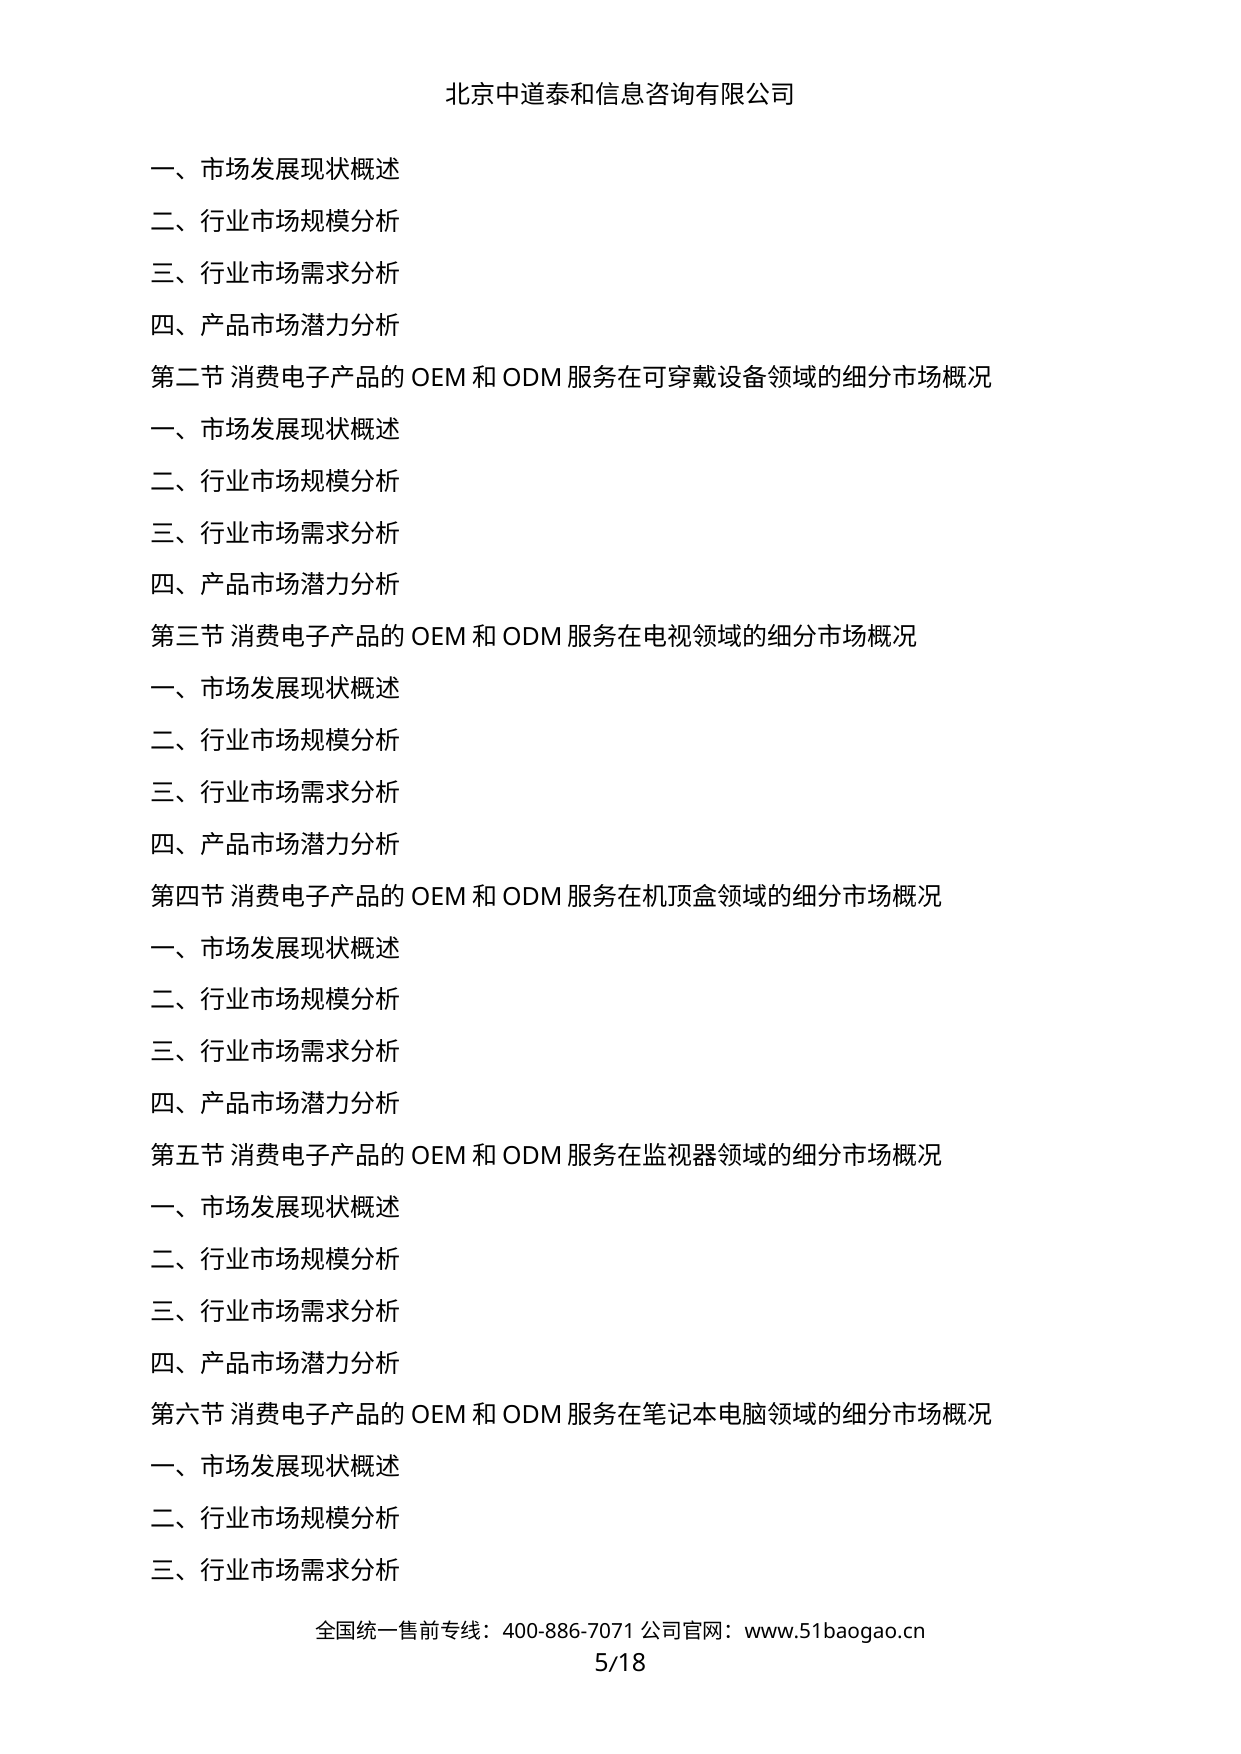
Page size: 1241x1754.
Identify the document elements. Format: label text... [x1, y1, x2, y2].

text 三、行业市场需求分析 [150, 1551, 1090, 1587]
text 二、行业市场规模分析 [150, 1239, 1090, 1276]
text 一、市场发展现状概述 [150, 669, 1090, 705]
text 一、市场发展现状概述 [150, 928, 1090, 964]
text 四、产品市场潜力分析 [150, 565, 1090, 601]
text 一、市场发展现状概述 [150, 1187, 1090, 1224]
text 第五节 消费电子产品的OEM和ODM服务在监视器领域的细分市场概况 [150, 1136, 1090, 1172]
text 三、行业市场需求分析 [150, 772, 1090, 809]
text 第六节 消费电子产品的OEM和ODM服务在笔记本电脑领域的细分市场概况 [150, 1395, 1090, 1431]
text 二、行业市场规模分析 [150, 721, 1090, 757]
text 二、行业市场规模分析 [150, 461, 1090, 497]
text 第三节 消费电子产品的OEM和ODM服务在电视领域的细分市场概况 [150, 617, 1090, 653]
text 三、行业市场需求分析 [150, 513, 1090, 549]
text 二、行业市场规模分析 [150, 980, 1090, 1016]
text 一、市场发展现状概述 [150, 409, 1090, 446]
text 一、市场发展现状概述 [150, 150, 1090, 186]
text 三、行业市场需求分析 [150, 254, 1090, 290]
text 四、产品市场潜力分析 [150, 1084, 1090, 1120]
text 二、行业市场规模分析 [150, 1499, 1090, 1535]
text 第四节 消费电子产品的OEM和ODM服务在机顶盒领域的细分市场概况 [150, 876, 1090, 912]
text 第二节 消费电子产品的OEM和ODM服务在可穿戴设备领域的细分市场概况 [150, 357, 1090, 394]
text 四、产品市场潜力分析 [150, 306, 1090, 342]
text 三、行业市场需求分析 [150, 1032, 1090, 1068]
text 一、市场发展现状概述 [150, 1447, 1090, 1483]
text 四、产品市场潜力分析 [150, 824, 1090, 861]
text 三、行业市场需求分析 [150, 1291, 1090, 1327]
text 二、行业市场规模分析 [150, 202, 1090, 238]
text 四、产品市场潜力分析 [150, 1343, 1090, 1379]
